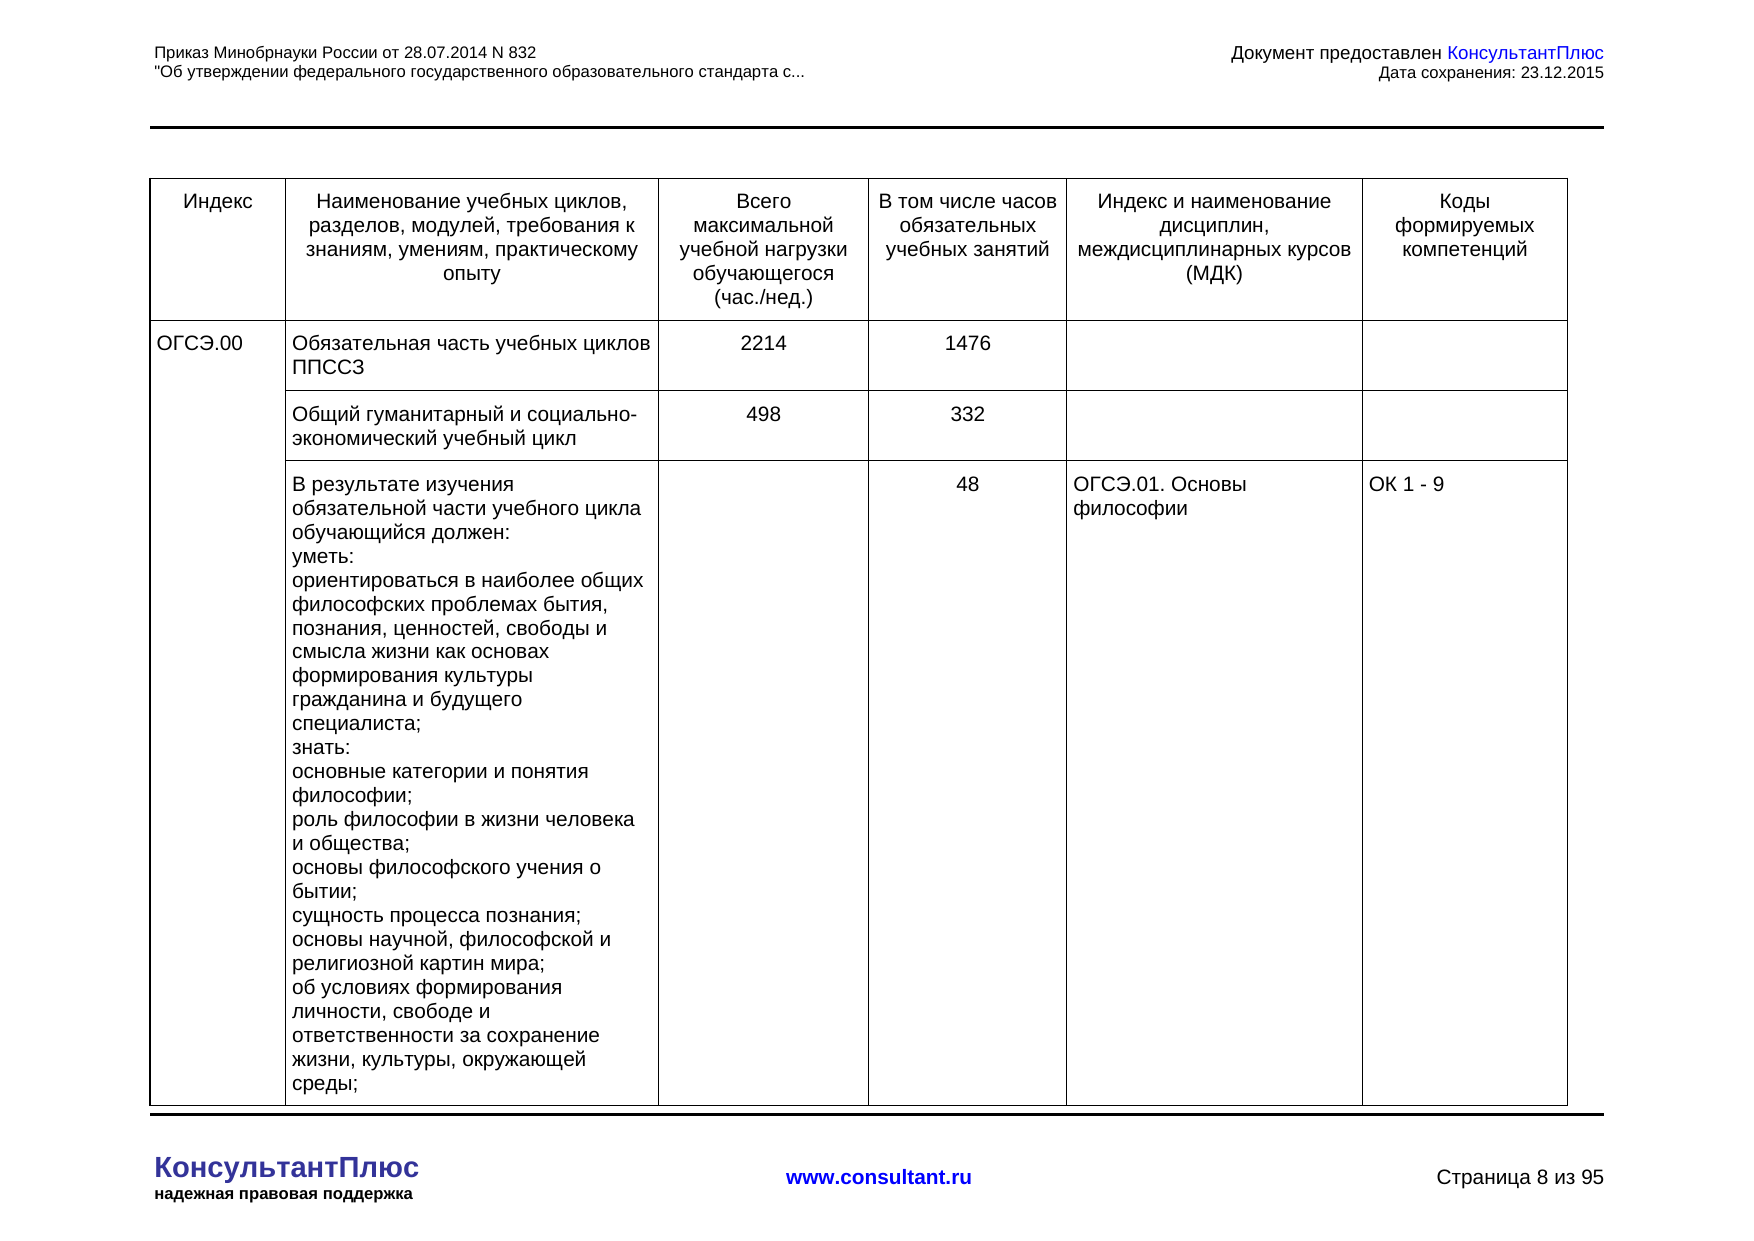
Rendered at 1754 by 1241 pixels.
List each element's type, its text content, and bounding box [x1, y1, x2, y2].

table_header Наименование учебных циклов, разделов, модулей, требования к знаниям, умениям, практическому опыту [286, 179, 658, 319]
table_cell ОГСЭ.00 [151, 321, 285, 1105]
table_cell 2214 [659, 321, 868, 390]
table_cell Общий гуманитарный и социально-экономический учебный цикл [286, 391, 658, 460]
table_cell Обязательная часть учебных циклов ППССЗ [286, 321, 658, 390]
table_header Индекс и наименование дисциплин, междисциплинарных курсов (МДК) [1067, 179, 1362, 319]
table_cell [1067, 391, 1362, 460]
table_cell 1476 [869, 321, 1066, 390]
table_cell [1067, 461, 1362, 1105]
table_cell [286, 461, 658, 1105]
table_header Коды формируемых компетенций [1363, 179, 1567, 319]
table_cell [1363, 391, 1567, 460]
table_cell 498 [659, 391, 868, 460]
table_cell 48 [869, 461, 1066, 1105]
table_cell [1363, 321, 1567, 390]
table_cell 332 [869, 391, 1066, 460]
table_cell [659, 461, 868, 1105]
table_cell [1067, 321, 1362, 390]
table_header Индекс [151, 179, 285, 319]
table_cell ОК 1 - 9 [1363, 461, 1567, 1105]
table_header В том числе часов обязательных учебных занятий [869, 179, 1066, 319]
table_header Всего максимальной учебной нагрузки обучающегося (час./нед.) [659, 179, 868, 319]
